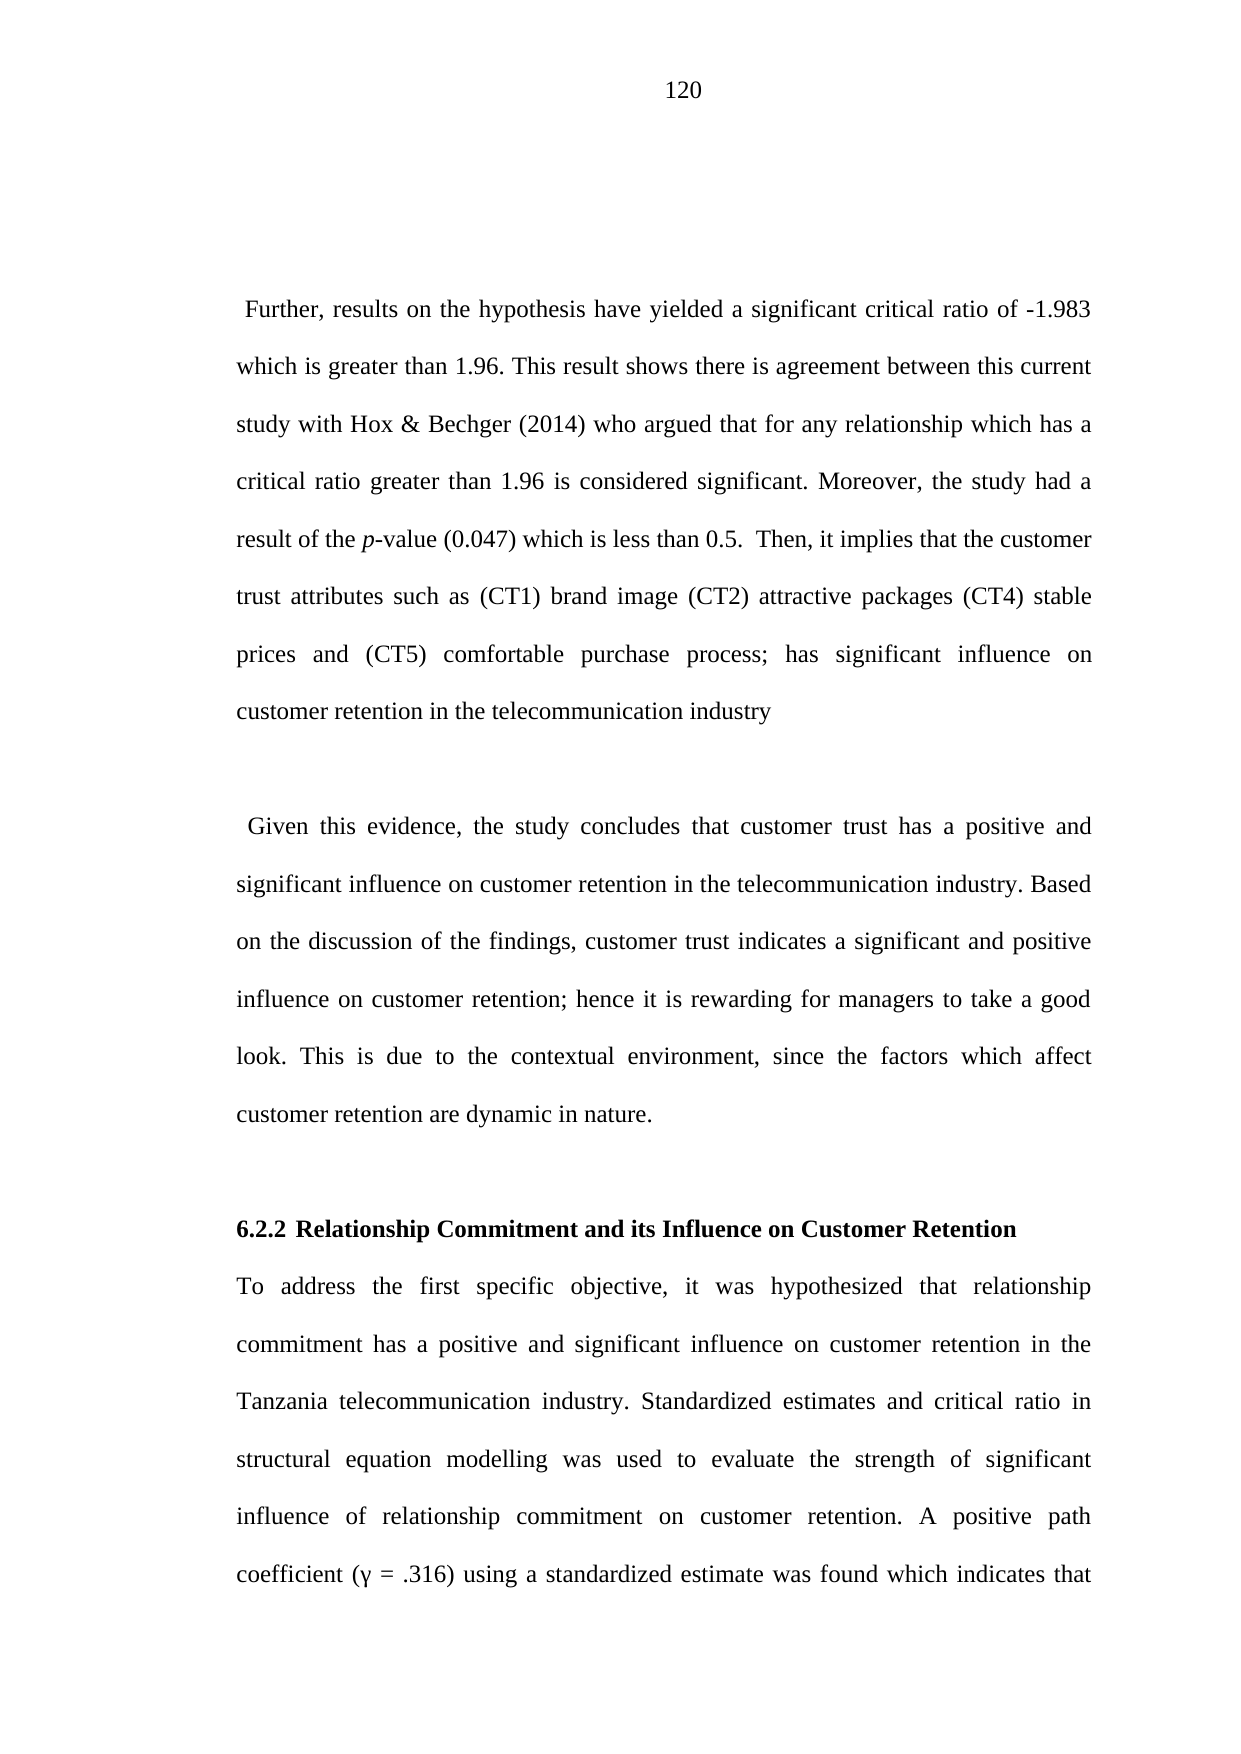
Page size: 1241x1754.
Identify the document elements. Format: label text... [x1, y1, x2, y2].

text Further, results on the hypothesis have yielded a significant critical ratio of -1.983 which is greater than 1.96. This result shows there is agreement between this current study with Hox & Bechger (2014) who argued that for any relationship which has a critical ratio greater than 1.96 is considered significant. Moreover, the study had a result of the p-value (0.047) which is less than 0.5. Then, it implies that the customer trust attributes such as (CT1) brand image (CT2) attractive packages (CT4) stable prices and (CT5) comfortable purchase process; has significant influence on customer retention in the telecommunication industry [236, 294, 1092, 725]
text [236, 1271, 1092, 1587]
subtitle Relationship Commitment and its Influence on Customer Retention [236, 1214, 1092, 1242]
text Given this evidence, the study concludes that customer trust has a positive and significant influence on customer retention in the telecommunication industry. Based on the discussion of the findings, customer trust indicates a significant and positive influence on customer retention; hence it is rewarding for managers to take a good look. This is due to the contextual environment, since the factors which affect customer retention are dynamic in nature. [236, 811, 1092, 1127]
